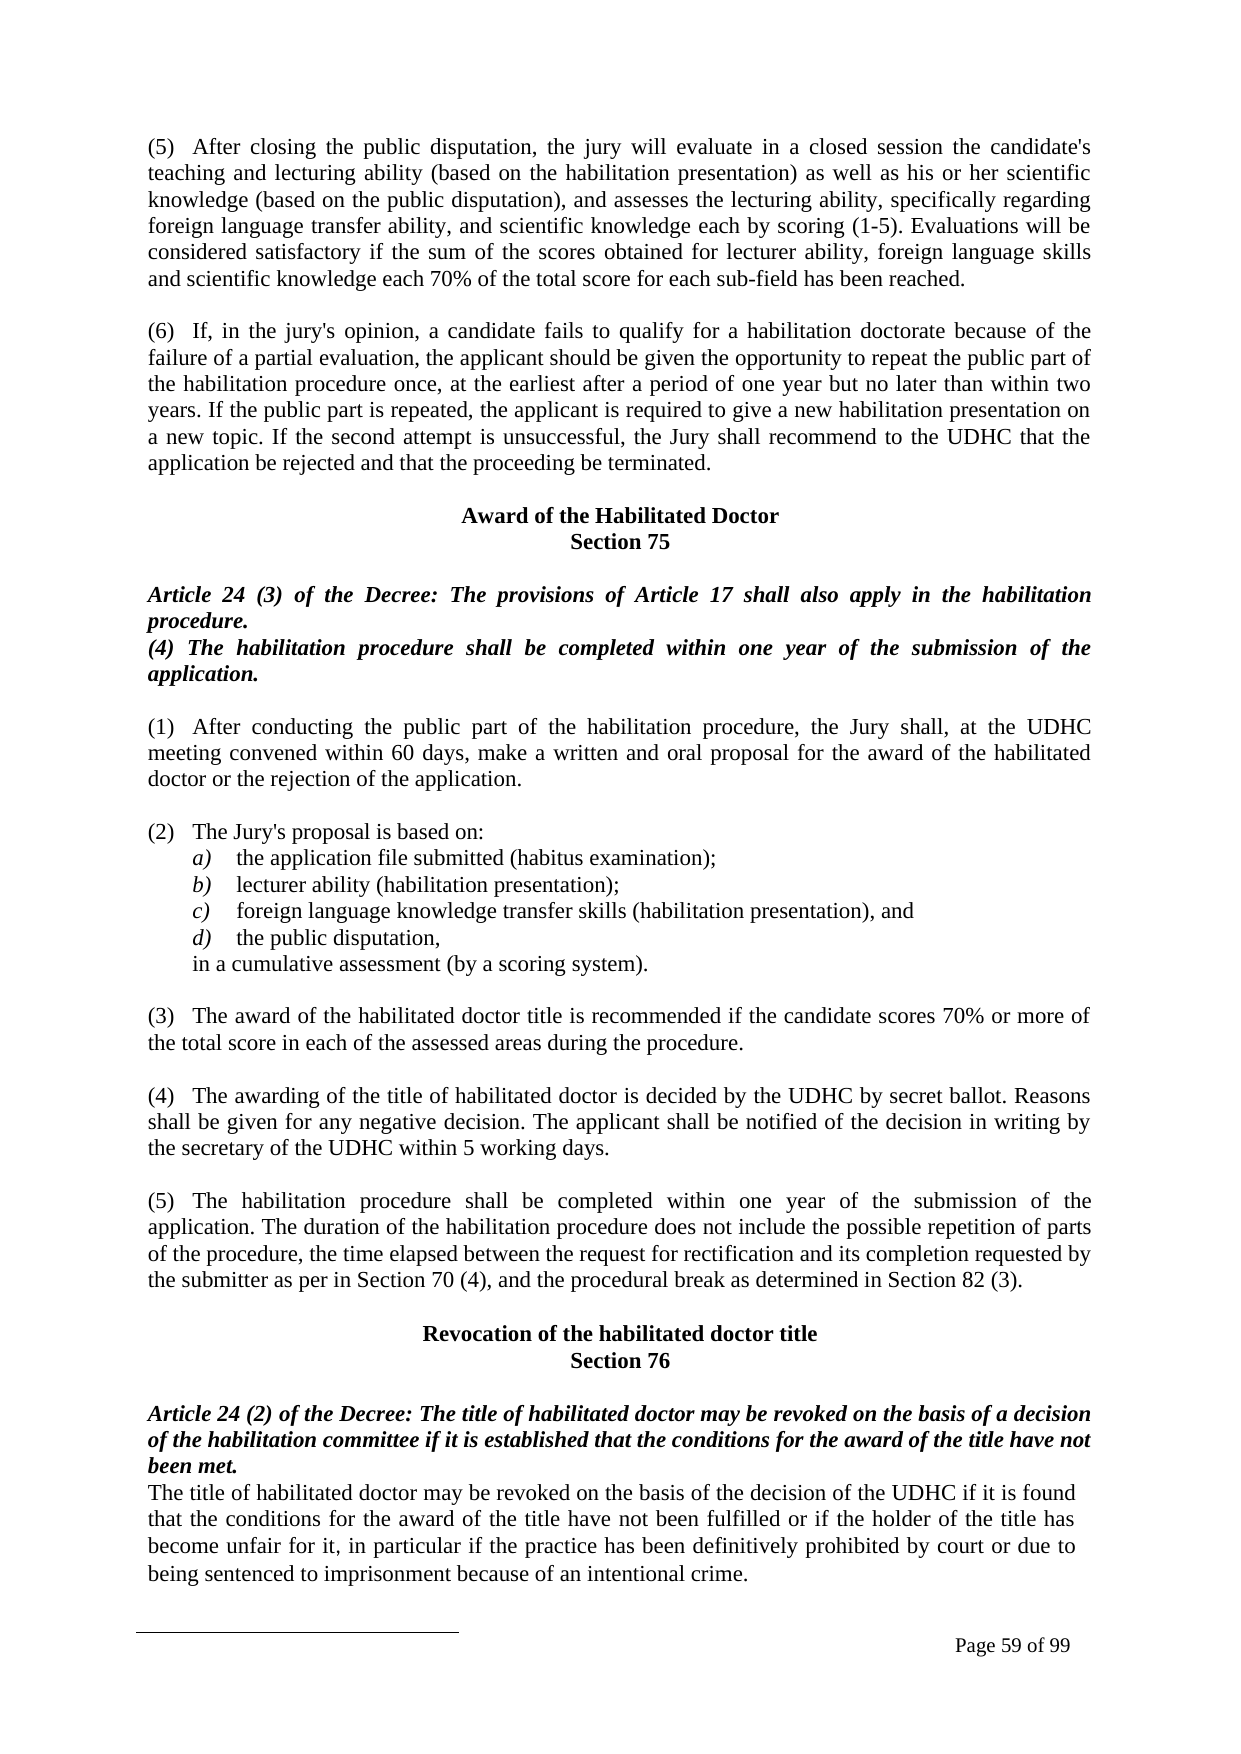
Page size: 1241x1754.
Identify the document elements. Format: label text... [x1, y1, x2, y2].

list the application file submitted (habitus examination); [192, 844, 1093, 871]
list The habilitation procedure shall be completed within one year of the submission of the application. The duration of the habilitation procedure does not include the possible repetition of parts of the procedure, the time elapsed between the request for rectification and its completion requested by the submitter as per in Section 70 (4), and the procedural break as determined in Section 82 (3). [148, 1187, 1093, 1292]
subtitle Award of the Habilitated Doctor [148, 502, 1093, 528]
list After closing the public disputation, the jury will evaluate in a closed session the candidate's teaching and lecturing ability (based on the habilitation presentation) as well as his or her scientific knowledge (based on the public disputation), and assesses the lecturing ability, specifically regarding foreign language transfer ability, and scientific knowledge each by scoring (1-5). Evaluations will be considered satisfactory if the sum of the scores obtained for lecturer ability, foreign language skills and scientific knowledge each 70% of the total score for each sub-field has been reached. [148, 133, 1093, 291]
subtitle Revocation of the habilitated doctor title [148, 1321, 1093, 1347]
list The award of the habilitated doctor title is recommended if the candidate scores 70% or more of the total score in each of the assessed areas during the procedure. [148, 1003, 1093, 1055]
text Article 24 (3) of the Decree: The provisions of Article 17 shall also apply in the habilitation procedure. [148, 581, 1093, 634]
list The Jury's proposal is based on: [148, 818, 1093, 844]
list the public disputation, [192, 923, 1093, 950]
text Section 75 [148, 528, 1093, 554]
list foreign language knowledge transfer skills (habilitation presentation), and [192, 897, 1093, 923]
text in a cumulative assessment (by a scoring system). [192, 950, 1093, 976]
text The title of habilitated doctor may be revoked on the basis of the decision of the UDHC if it is found that the conditions for the award of the title have not been fulfilled or if the holder of the title has become unfair for it, in particular if the practice has been definitively prohibited by court or due to being sentenced to imprisonment because of an intentional crime. [148, 1479, 1077, 1587]
text Article 24 (2) of the Decree: The title of habilitated doctor may be revoked on the basis of a decision of the habilitation committee if it is established that the conditions for the award of the title have not been met. [148, 1399, 1093, 1479]
text Section 76 [148, 1347, 1093, 1373]
list lecturer ability (habilitation presentation); [192, 871, 1093, 897]
list The awarding of the title of habilitated doctor is decided by the UDHC by secret ballot. Reasons shall be given for any negative decision. The applicant shall be notified of the decision in writing by the secretary of the UDHC within 5 working days. [148, 1082, 1093, 1161]
list After conducting the public part of the habilitation procedure, the Jury shall, at the UDHC meeting convened within 60 days, make a written and oral proposal for the award of the habilitated doctor or the rejection of the application. [148, 713, 1093, 792]
list If, in the jury's opinion, a candidate fails to qualify for a habilitation doctorate because of the failure of a partial evaluation, the applicant should be given the opportunity to repeat the public part of the habilitation procedure once, at the earliest after a period of one year but no later than within two years. If the public part is repeated, the applicant is required to give a new habilitation presentation on a new topic. If the second attempt is unsuccessful, the Jury shall recommend to the UDHC that the application be rejected and that the proceeding be terminated. [148, 317, 1093, 476]
text (4) The habilitation procedure shall be completed within one year of the submission of the application. [148, 634, 1093, 686]
